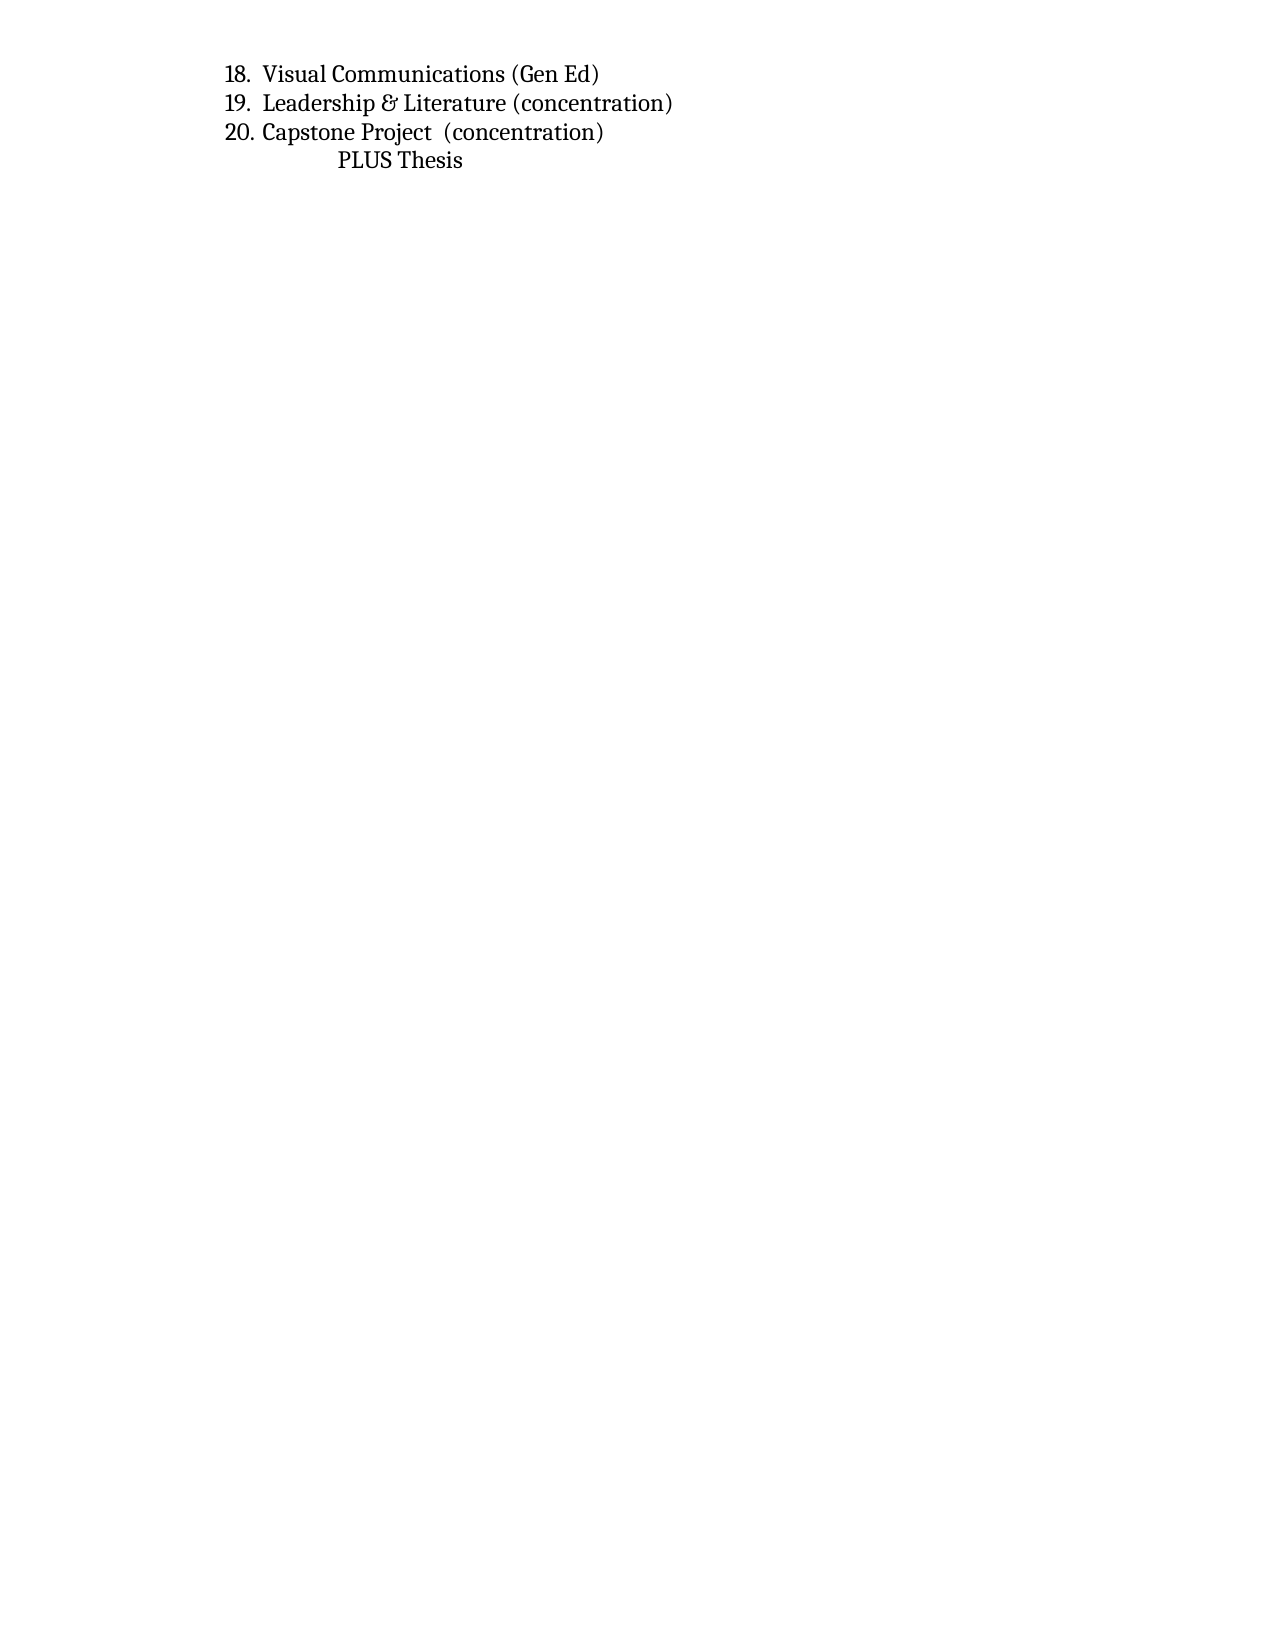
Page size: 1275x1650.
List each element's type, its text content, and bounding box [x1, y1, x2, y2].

list Visual Communications (Gen Ed) [225, 60, 1087, 89]
list PLUS Thesis [262, 146, 1087, 175]
list Capstone Project (concentration) [225, 117, 1087, 146]
list Leadership & Literature (concentration) [225, 89, 1087, 117]
